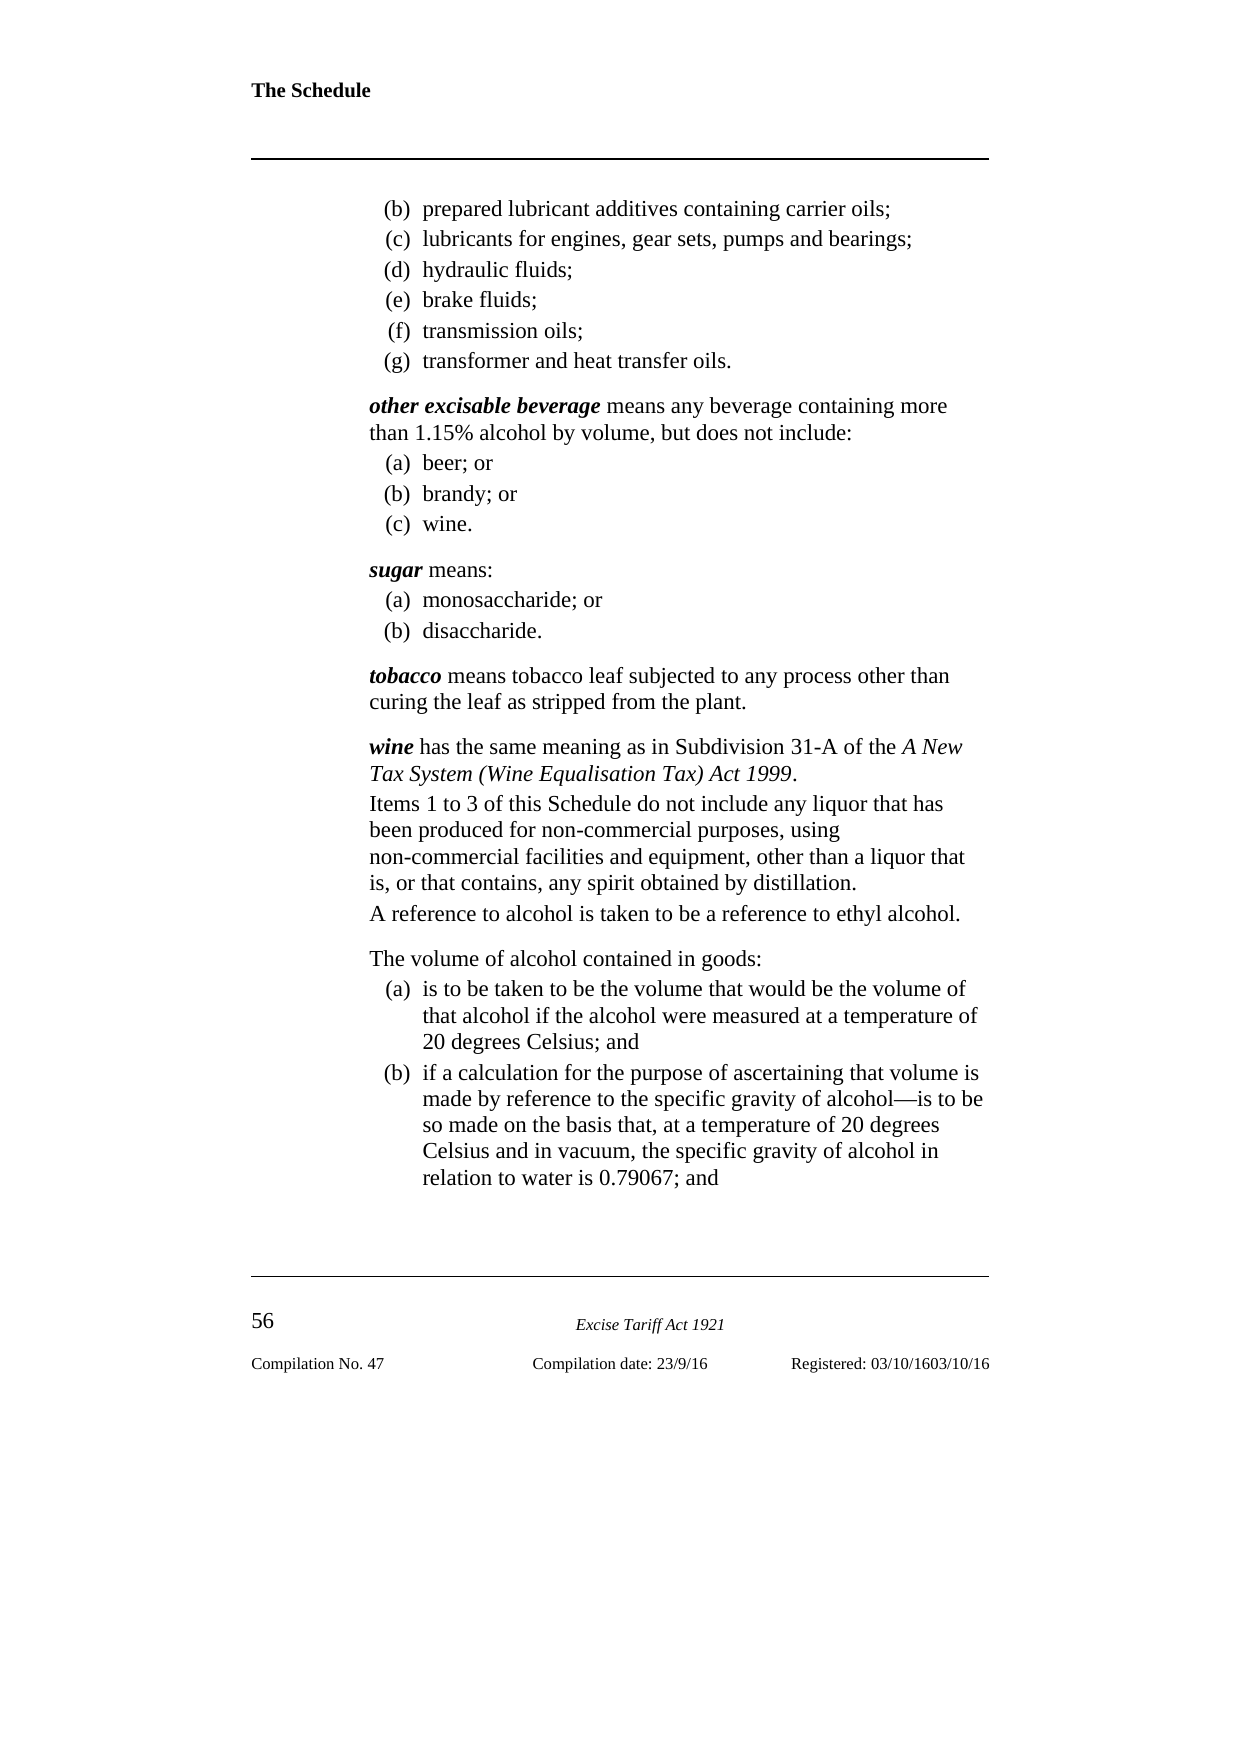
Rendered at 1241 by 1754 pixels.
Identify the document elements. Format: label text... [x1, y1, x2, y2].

text Items 1 to 3 of this Schedule do not include any liquor that has been produced for non-commercial purposes, using non-commercial facilities and equipment, other than a liquor that is, or that contains, any spirit obtained by distillation. [369, 790, 989, 896]
text (g) transformer and heat transfer oils. [251, 347, 989, 374]
text (a) is to be taken to be the volume that would be the volume of that alcohol if the alcohol were measured at a temperature of 20 degrees Celsius; and [251, 975, 989, 1054]
text other excisable beverage means any beverage containing more than 1.15% alcohol by volume, but does not include: [369, 393, 989, 445]
text (c) wine. [251, 511, 989, 537]
text (c) lubricants for engines, gear sets, pumps and bearings; [251, 225, 989, 252]
text (e) brake fluids; [251, 286, 989, 313]
text wine has the same meaning as in Subdivision 31-A of the A New Tax System (Wine Equalisation Tax) Act 1999. [369, 733, 989, 786]
text The volume of alcohol contained in goods: [251, 945, 989, 971]
text (b) disaccharide. [251, 617, 989, 643]
text (a) monosaccharide; or [251, 586, 989, 612]
text (b) if a calculation for the purpose of ascertaining that volume is made by reference to the specific gravity of alcohol—is to be so made on the basis that, at a temperature of 20 degrees Celsius and in vacuum, the specific gravity of alcohol in relation to water is 0.79067; and [251, 1058, 989, 1190]
text (b) brandy; or [251, 480, 989, 506]
text (b) prepared lubricant additives containing carrier oils; [251, 195, 989, 221]
text (a) beer; or [251, 449, 989, 476]
text tobacco means tobacco leaf subjected to any process other than curing the leaf as stripped from the plant. [369, 662, 989, 714]
text (d) hydraulic fluids; [251, 256, 989, 282]
text (f) transmission oils; [251, 317, 989, 343]
text sugar means: [369, 556, 989, 582]
text A reference to alcohol is taken to be a reference to ethyl alcohol. [369, 900, 989, 926]
